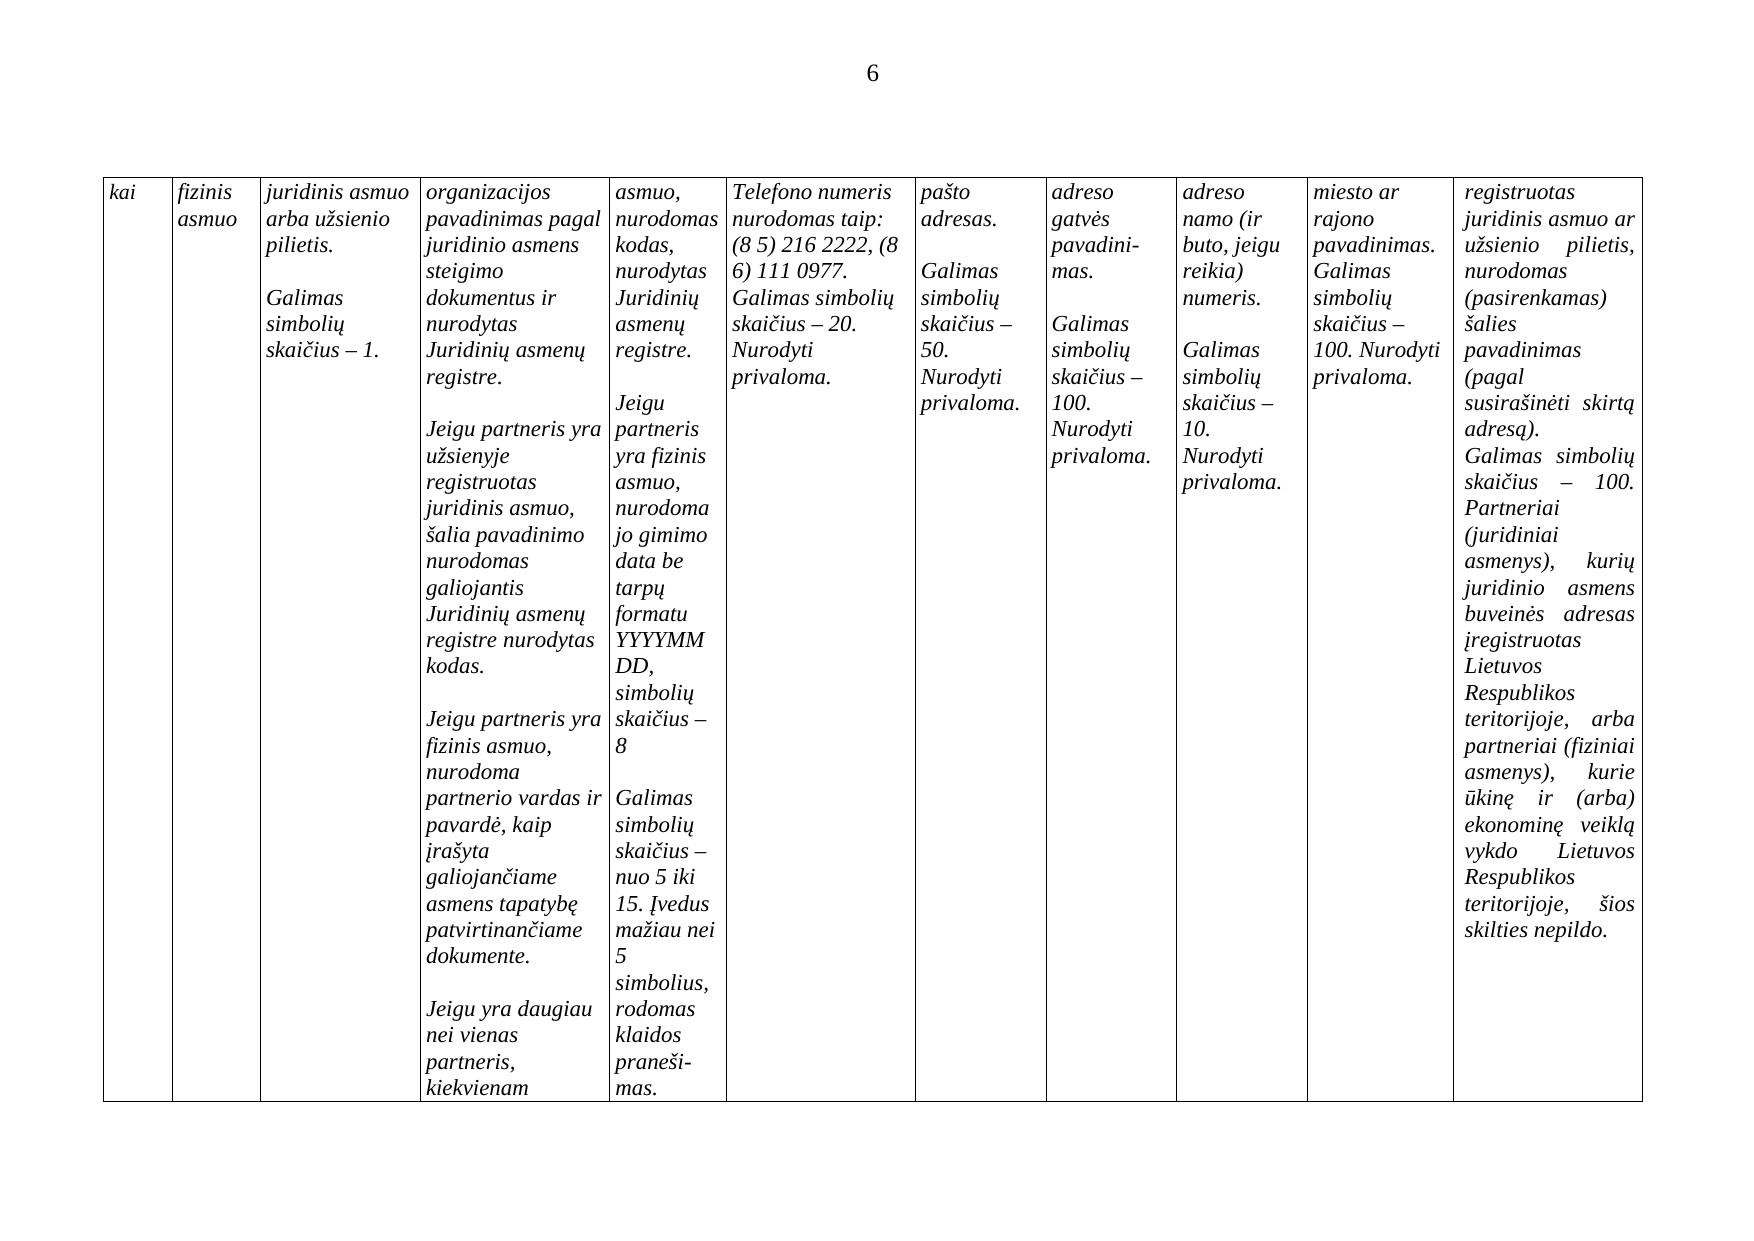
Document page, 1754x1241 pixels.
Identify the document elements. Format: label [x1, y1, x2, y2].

table_cell [1308, 178, 1453, 1101]
table_cell [1047, 178, 1176, 1101]
table_cell [173, 178, 260, 1101]
table_cell [104, 178, 172, 1101]
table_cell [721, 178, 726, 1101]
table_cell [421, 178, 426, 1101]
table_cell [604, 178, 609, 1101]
table_cell [1177, 178, 1307, 1101]
table_cell [727, 178, 915, 1101]
table_cell [261, 178, 420, 1101]
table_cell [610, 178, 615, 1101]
table_cell [1454, 178, 1642, 1101]
table_cell [916, 178, 1046, 1101]
